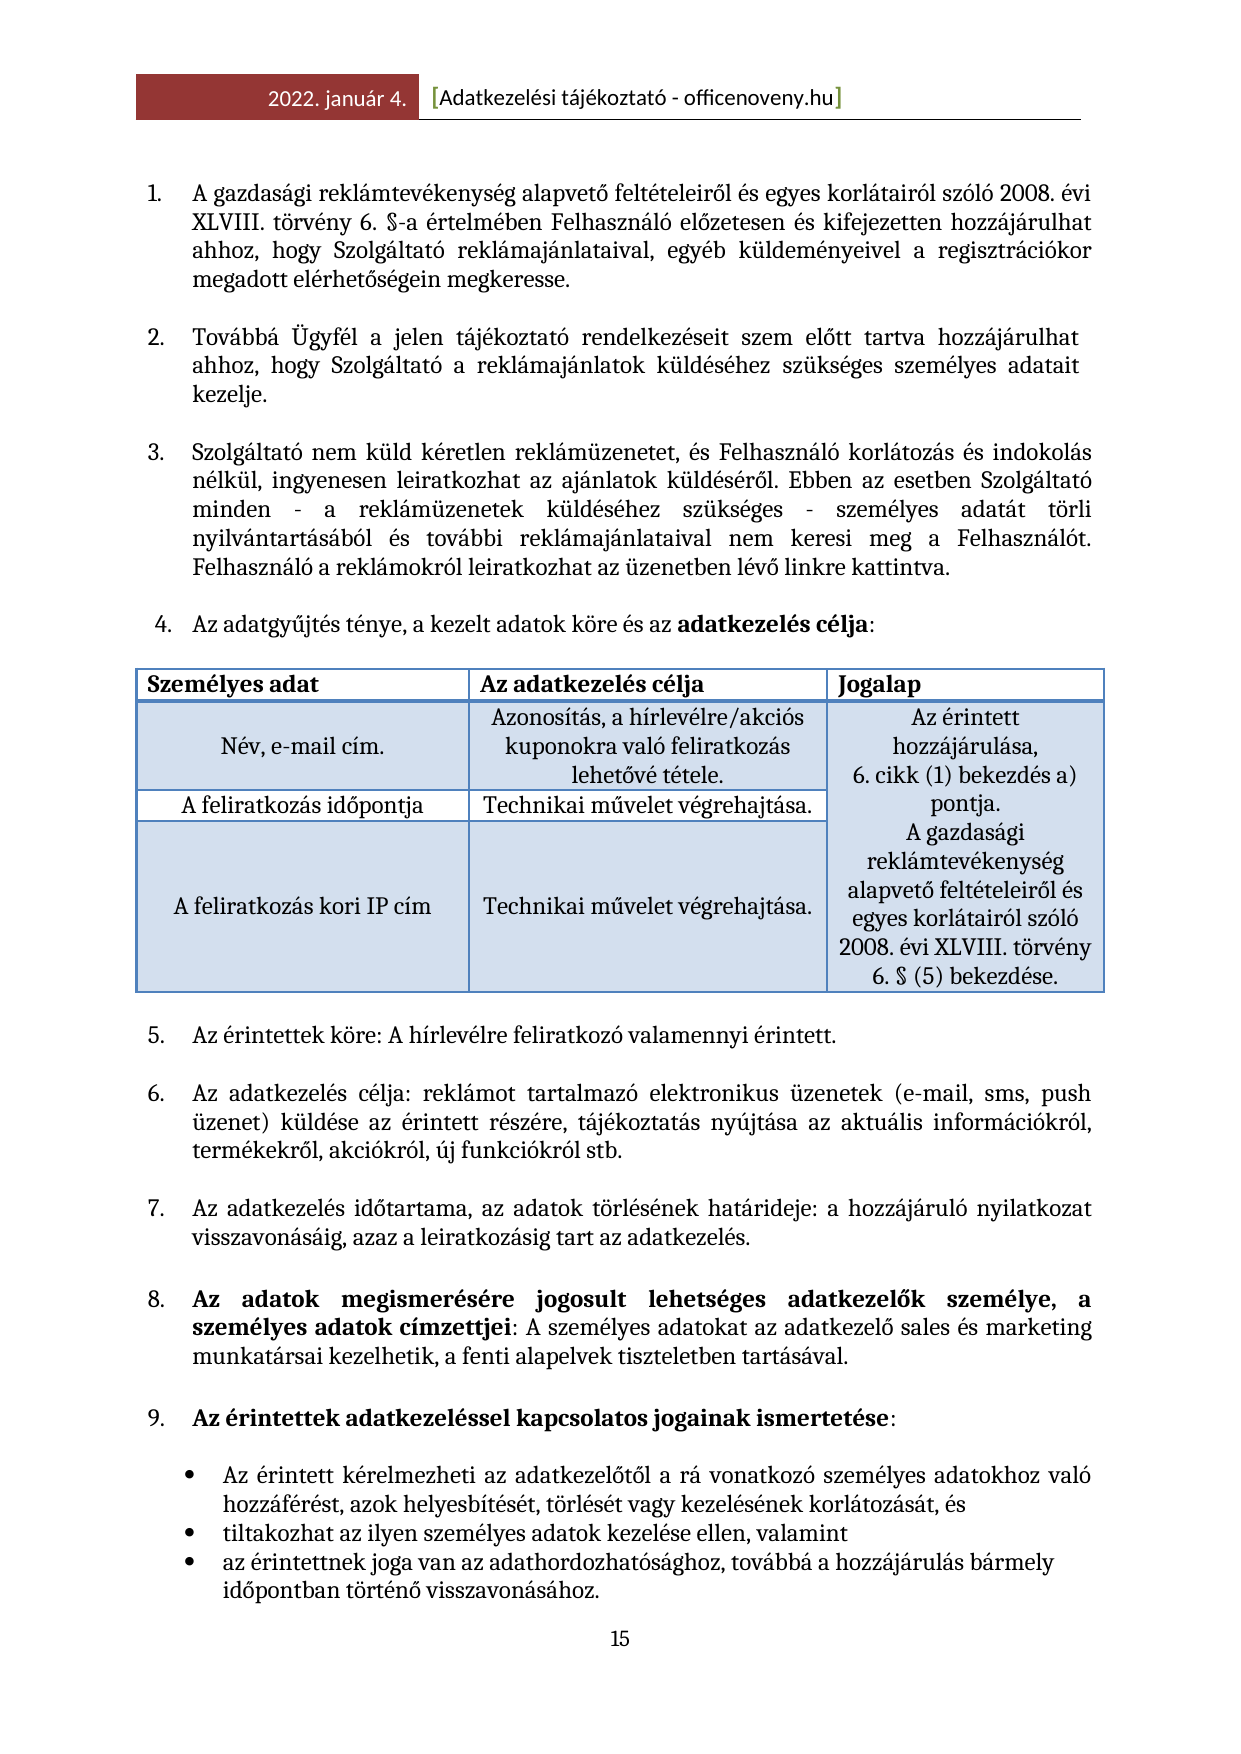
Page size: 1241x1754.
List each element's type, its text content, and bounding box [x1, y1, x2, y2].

table_cell Név, e-mail cím. [138, 703, 468, 789]
list Az adatgyűjtés ténye, a kezelt adatok köre és az adatkezelés célja: [154, 610, 1093, 639]
table_header Az adatkezelés célja [470, 670, 826, 698]
list Továbbá Ügyfél a jelen tájékoztató rendelkezéseit szem előtt tartva hozzájárulhat ahhoz, hogy Szolgáltató a reklámajánlatok küldéséhez szükséges személyes adatait kezelje. [148, 323, 1079, 409]
table_cell A feliratkozás kori IP cím [138, 822, 468, 991]
table_header Személyes adat [138, 670, 468, 698]
table_cell Az érintett hozzájárulása, 6. cikk (1) bekezdés a) pontja. A gazdasági reklámtevékenység alapvető feltételeiről és egyes korlátairól szóló 2008. évi XLVIII. törvény 6. § (5) bekezdése. [828, 703, 1103, 991]
list Az érintettek adatkezeléssel kapcsolatos jogainak ismertetése: [148, 1404, 1093, 1432]
table_header Jogalap [828, 670, 1103, 698]
table_cell Technikai művelet végrehajtása. [470, 822, 826, 991]
list tiltakozhat az ilyen személyes adatok kezelése ellen, valamint [185, 1519, 1093, 1547]
list Az adatok megismerésére jogosult lehetséges adatkezelők személye, a személyes adatok címzettjei: A személyes adatokat az adatkezelő sales és marketing munkatársai kezelhetik, a fenti alapelvek tiszteletben tartásával. [148, 1284, 1093, 1371]
list az érintettnek joga van az adathordozhatósághoz, továbbá a hozzájárulás bármely időpontban történő visszavonásához. [185, 1547, 1093, 1605]
list Szolgáltató nem küld kéretlen reklámüzenetet, és Felhasználó korlátozás és indokolás nélkül, ingyenesen leiratkozhat az ajánlatok küldéséről. Ebben az esetben Szolgáltató minden - a reklámüzenetek küldéséhez szükséges - személyes adatát törli nyilvántartásából és további reklámajánlataival nem keresi meg a Felhasználót. Felhasználó a reklámokról leiratkozhat az üzenetben lévő linkre kattintva. [148, 438, 1093, 581]
list Az érintettek köre: A hírlevélre feliratkozó valamennyi érintett. [148, 1021, 1093, 1050]
table_cell Technikai művelet végrehajtása. [470, 791, 826, 820]
list Az adatkezelés célja: reklámot tartalmazó elektronikus üzenetek (e-mail, sms, push üzenet) küldése az érintett részére, tájékoztatás nyújtása az aktuális információkról, termékekről, akciókról, új funkciókról stb. [148, 1079, 1093, 1165]
table_cell Azonosítás, a hírlevélre/akciós kuponokra való feliratkozás lehetővé tétele. [470, 703, 826, 789]
list Az adatkezelés időtartama, az adatok törlésének határideje: a hozzájáruló nyilatkozat visszavonásáig, azaz a leiratkozásig tart az adatkezelés. [148, 1194, 1093, 1251]
table_cell A feliratkozás időpontja [138, 791, 468, 820]
list A gazdasági reklámtevékenység alapvető feltételeiről és egyes korlátairól szóló 2008. évi XLVIII. törvény 6. §-a értelmében Felhasználó előzetesen és kifejezetten hozzájárulhat ahhoz, hogy Szolgáltató reklámajánlataival, egyéb küldeményeivel a regisztrációkor megadott elérhetőségein megkeresse. [148, 179, 1093, 294]
list Az érintett kérelmezheti az adatkezelőtől a rá vonatkozó személyes adatokhoz való hozzáférést, azok helyesbítését, törlését vagy kezelésének korlátozását, és [185, 1461, 1093, 1519]
